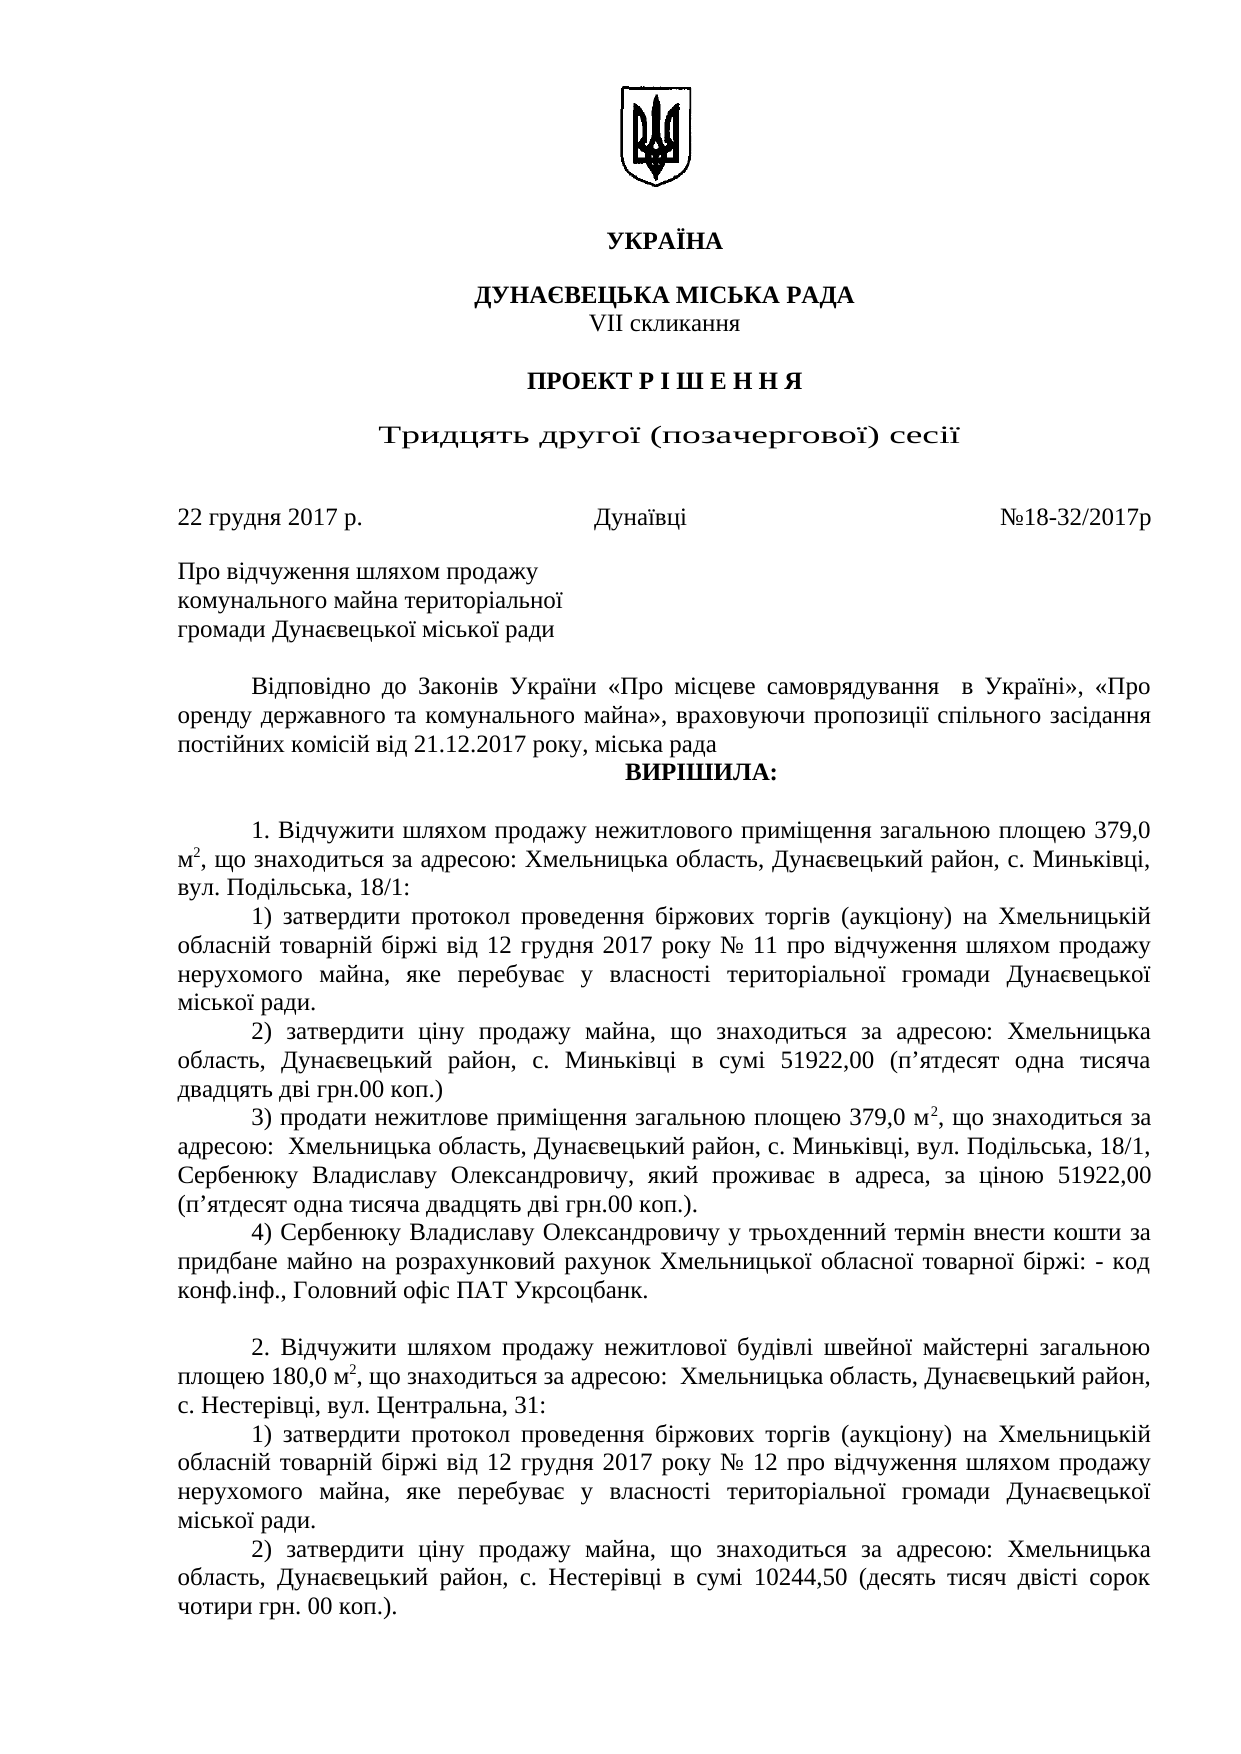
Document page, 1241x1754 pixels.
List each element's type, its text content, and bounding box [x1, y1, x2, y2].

text Відповідно до Законів України «Про місцеве самоврядування в Україні», «Про оренду державного та комунального майна», враховуючи пропозиції спільного засідання постійних комісій від 21.12.2017 року, міська рада [177, 671, 1152, 757]
text ПРОЕКТ Р І Ш Е Н Н Я [177, 366, 1152, 395]
text 3) продати нежитлове приміщення загальною площею 379,0 м2, що знаходиться за адресою: Хмельницька область, Дунаєвецький район, с. Миньківці, вул. Подільська, 18/1, Сербенюку Владиславу Олександровичу, який проживає в адреса, за ціною 51922,00 (п’ятдесят одна тисяча двадцять дві грн.00 коп.). [177, 1102, 1152, 1217]
text ВИРІШИЛА: [177, 757, 1152, 786]
text 22 грудня 2017 р. Дунаївці №18-32/2017р [177, 502, 1152, 531]
picture [620, 86, 692, 187]
subtitle Тридцять другої (позачергової) сесії [177, 420, 1152, 448]
text 1) затвердити протокол проведення біржових торгів (аукціону) на Хмельницькій обласній товарній біржі від 12 грудня 2017 року № 11 про відчуження шляхом продажу нерухомого майна, яке перебуває у власності територіальної громади Дунаєвецької міської ради. [177, 901, 1152, 1016]
text 2) затвердити ціну продажу майна, що знаходиться за адресою: Хмельницька область, Дунаєвецький район, с. Нестерівці в сумі 10244,50 (десять тисяч двісті сорок чотири грн. 00 коп.). [177, 1534, 1152, 1620]
text Дунаєвецька міська рада [177, 280, 1152, 308]
text 4) Сербенюку Владиславу Олександровичу у трьохденний термін внести кошти за придбане майно на розрахунковий рахунок Хмельницької обласної товарної біржі: - код конф.інф., Головний офіс ПАТ Укрсоцбанк. [177, 1217, 1152, 1304]
text 2) затвердити ціну продажу майна, що знаходиться за адресою: Хмельницька область, Дунаєвецький район, с. Миньківці в сумі 51922,00 (п’ятдесят одна тисяча двадцять дві грн.00 коп.) [177, 1016, 1152, 1102]
text 2. Відчужити шляхом продажу нежитлової будівлі швейної майстерні загальною площею 180,0 м2, що знаходиться за адресою: Хмельницька область, Дунаєвецький район, с. Нестерівці, вул. Центральна, 31: [177, 1332, 1152, 1419]
text 1. Відчужити шляхом продажу нежитлового приміщення загальною площею 379,0 м2, що знаходиться за адресою: Хмельницька область, Дунаєвецький район, с. Миньківці, вул. Подільська, 18/1: [177, 815, 1152, 901]
text VII скликання [177, 308, 1152, 337]
text УКРАЇНА [177, 226, 1152, 254]
text Про відчуження шляхом продажу комунального майна територіальної громади Дунаєвецької міської ради [177, 556, 591, 642]
text 1) затвердити протокол проведення біржових торгів (аукціону) на Хмельницькій обласній товарній біржі від 12 грудня 2017 року № 12 про відчуження шляхом продажу нерухомого майна, яке перебуває у власності територіальної громади Дунаєвецької міської ради. [177, 1419, 1152, 1534]
